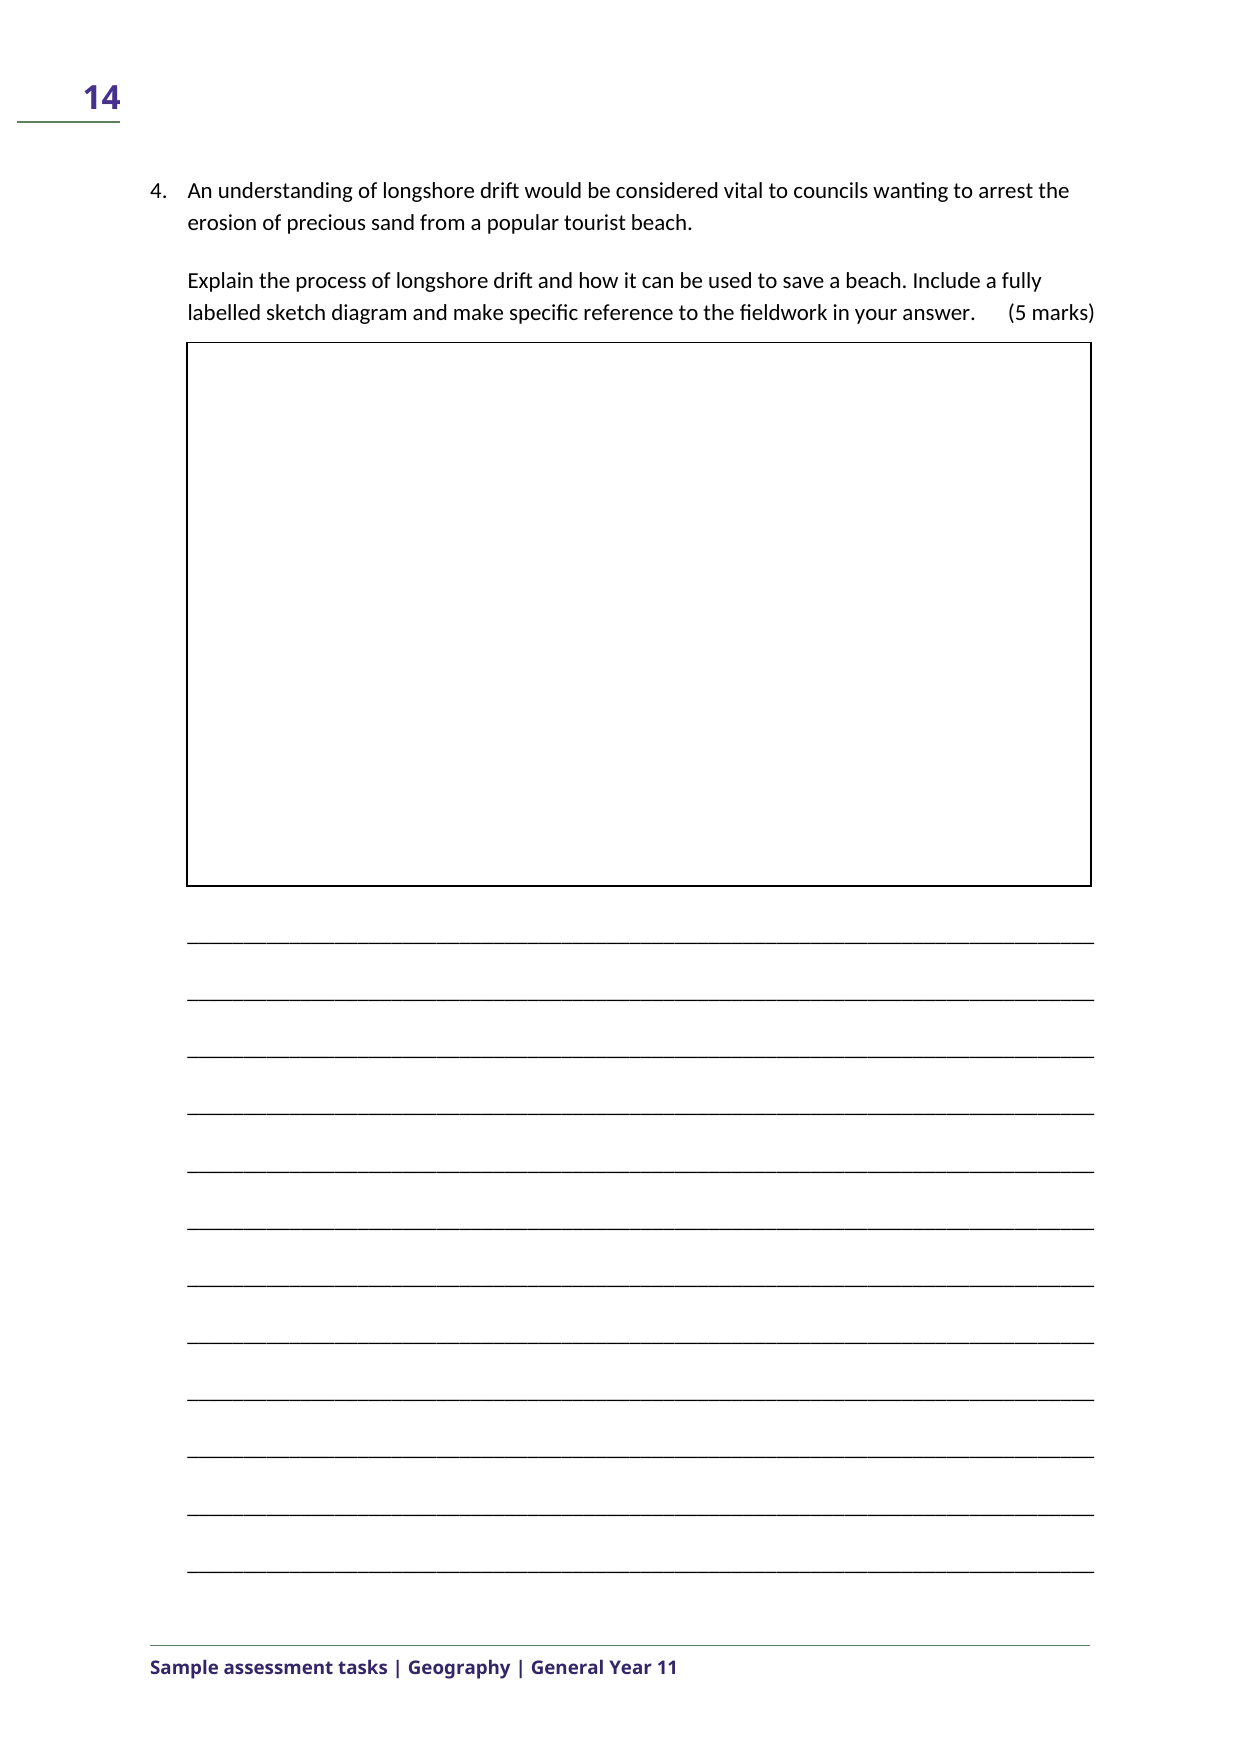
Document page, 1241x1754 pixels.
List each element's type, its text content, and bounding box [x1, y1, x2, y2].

subtitle Explain the process of longshore drift and how it can be used to save a beach. Include a fully labelled sketch diagram and make specific reference to the fieldwork in your answer. (5 marks) [187, 266, 1090, 326]
subtitle An understanding of longshore drift would be considered vital to councils wanting to arrest the erosion of precious sand from a popular tourist beach. [150, 176, 1090, 237]
